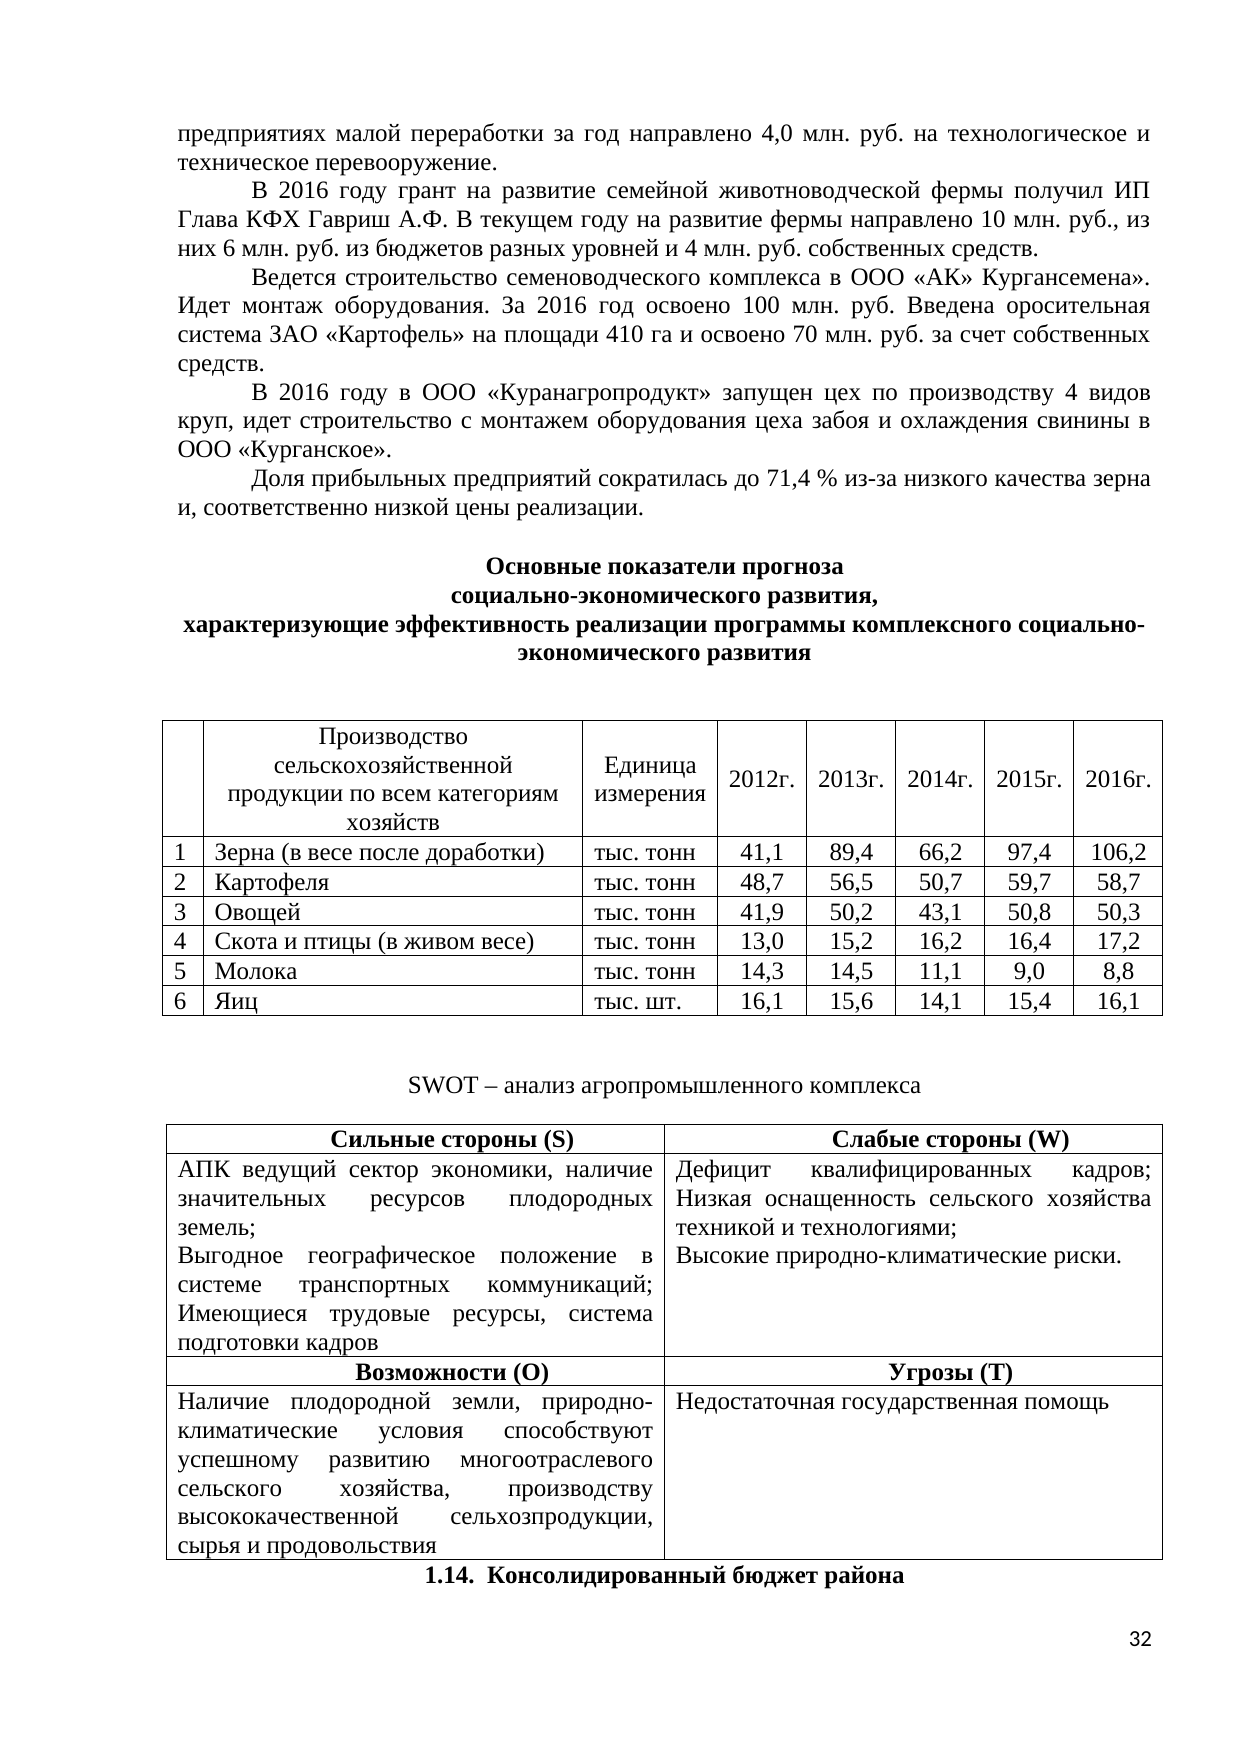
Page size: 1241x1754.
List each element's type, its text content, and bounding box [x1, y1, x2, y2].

table_cell Картофеля [204, 867, 582, 896]
table_cell 15,6 [807, 986, 895, 1015]
table_cell тыс. тонн [583, 956, 717, 985]
table_cell 6 [163, 986, 203, 1015]
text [177, 118, 1152, 176]
table_cell 41,9 [718, 897, 806, 925]
table_cell Зерна (в весе после доработки) [204, 837, 582, 866]
table_cell 16,1 [718, 986, 806, 1015]
text 1.14. Консолидированный бюджет района [177, 1560, 1152, 1589]
table_header Единица измерения [583, 721, 717, 836]
table_cell Угрозы (T) [665, 1357, 1162, 1385]
table_cell Возможности (O) [167, 1357, 664, 1385]
table_cell 66,2 [896, 837, 984, 866]
table_cell 41,1 [718, 837, 806, 866]
table_header 2012г. [718, 721, 806, 836]
table_cell 50,3 [1074, 897, 1162, 925]
table_cell тыс. шт. [583, 986, 717, 1015]
table_cell тыс. тонн [583, 837, 717, 866]
table_cell 16,1 [1074, 986, 1162, 1015]
text Доля прибыльных предприятий сократилась до 71,4 % из-за низкого качества зерна и, соответственно низкой цены реализации. [177, 463, 1152, 521]
table_header Производство сельскохозяйственной продукции по всем категориям хозяйств [204, 721, 582, 836]
table_cell 9,0 [985, 956, 1073, 985]
table_cell 43,1 [896, 897, 984, 925]
table_cell 2 [163, 867, 203, 896]
table_cell 50,7 [896, 867, 984, 896]
table_cell 14,1 [896, 986, 984, 1015]
table_cell Молока [204, 956, 582, 985]
table_header 2016г. [1074, 721, 1162, 836]
table_cell 14,3 [718, 956, 806, 985]
table_header [163, 721, 203, 836]
text В 2016 году грант на развитие семейной животноводческой фермы получил ИП Глава КФХ Гавриш А.Ф. В текущем году на развитие фермы направлено 10 млн. руб., из них 6 млн. руб. из бюджетов разных уровней и 4 млн. руб. собственных средств. [177, 176, 1152, 262]
table_cell 3 [163, 897, 203, 925]
table_cell 97,4 [985, 837, 1073, 866]
table_header 2013г. [807, 721, 895, 836]
table_cell 50,2 [807, 897, 895, 925]
table_cell тыс. тонн [583, 926, 717, 955]
text социально-экономического развития, [177, 580, 1152, 609]
table_cell Скота и птицы (в живом весе) [204, 926, 582, 955]
text характеризующие эффективность реализации программы комплексного социально-экономического развития [177, 609, 1152, 666]
text SWOT – анализ агропромышленного комплекса [177, 1070, 1152, 1098]
table_cell 16,2 [896, 926, 984, 955]
table_cell 8,8 [1074, 956, 1162, 985]
text В 2016 году в ООО «Куранагропродукт» запущен цех по производству 4 видов круп, идет строительство с монтажем оборудования цеха забоя и охлаждения свинины в ООО «Курганское». [177, 377, 1152, 463]
table_cell Овощей [204, 897, 582, 925]
table_header 2015г. [985, 721, 1073, 836]
table_cell 48,7 [718, 867, 806, 896]
table_cell 58,7 [1074, 867, 1162, 896]
table_cell 16,4 [985, 926, 1073, 955]
table_cell 59,7 [985, 867, 1073, 896]
table_cell 106,2 [1074, 837, 1162, 866]
text Ведется строительство семеноводческого комплекса в ООО «АК» Кургансемена». Идет монтаж оборудования. За 2016 год освоено 100 млн. руб. Введена оросительная система ЗАО «Картофель» на площади 410 га и освоено 70 млн. руб. за счет собственных средств. [177, 262, 1152, 377]
table_cell 15,2 [807, 926, 895, 955]
table_cell тыс. тонн [583, 897, 717, 925]
table_cell Недостаточная государственная помощь [665, 1386, 1162, 1559]
table_cell 5 [163, 956, 203, 985]
table_header Сильные стороны (S) [167, 1125, 664, 1153]
table_cell Наличие плодородной земли, природно-климатические условия способствуют успешному развитию многоотраслевого сельского хозяйства, производству высококачественной сельхозпродукции, сырья и продовольствия [167, 1386, 664, 1559]
table_cell 89,4 [807, 837, 895, 866]
table_cell АПК ведущий сектор экономики, наличие значительных ресурсов плодородных земель; Выгодное географическое положение в системе транспортных коммуникаций; Имеющиеся трудовые ресурсы, система подготовки кадров [167, 1154, 664, 1356]
text Основные показатели прогноза [177, 551, 1152, 580]
table_cell 13,0 [718, 926, 806, 955]
table_cell 14,5 [807, 956, 895, 985]
table_cell 15,4 [985, 986, 1073, 1015]
table_cell Дефицит квалифицированных кадров; Низкая оснащенность сельского хозяйства техникой и технологиями; Высокие природно-климатические риски. [665, 1154, 1162, 1356]
table_cell 50,8 [985, 897, 1073, 925]
table_cell 11,1 [896, 956, 984, 985]
table_header 2014г. [896, 721, 984, 836]
table_cell 56,5 [807, 867, 895, 896]
table_cell тыс. тонн [583, 867, 717, 896]
table_cell 1 [163, 837, 203, 866]
table_cell Яиц [204, 986, 582, 1015]
table_cell 4 [163, 926, 203, 955]
table_cell 17,2 [1074, 926, 1162, 955]
table_header Слабые стороны (W) [665, 1125, 1162, 1153]
